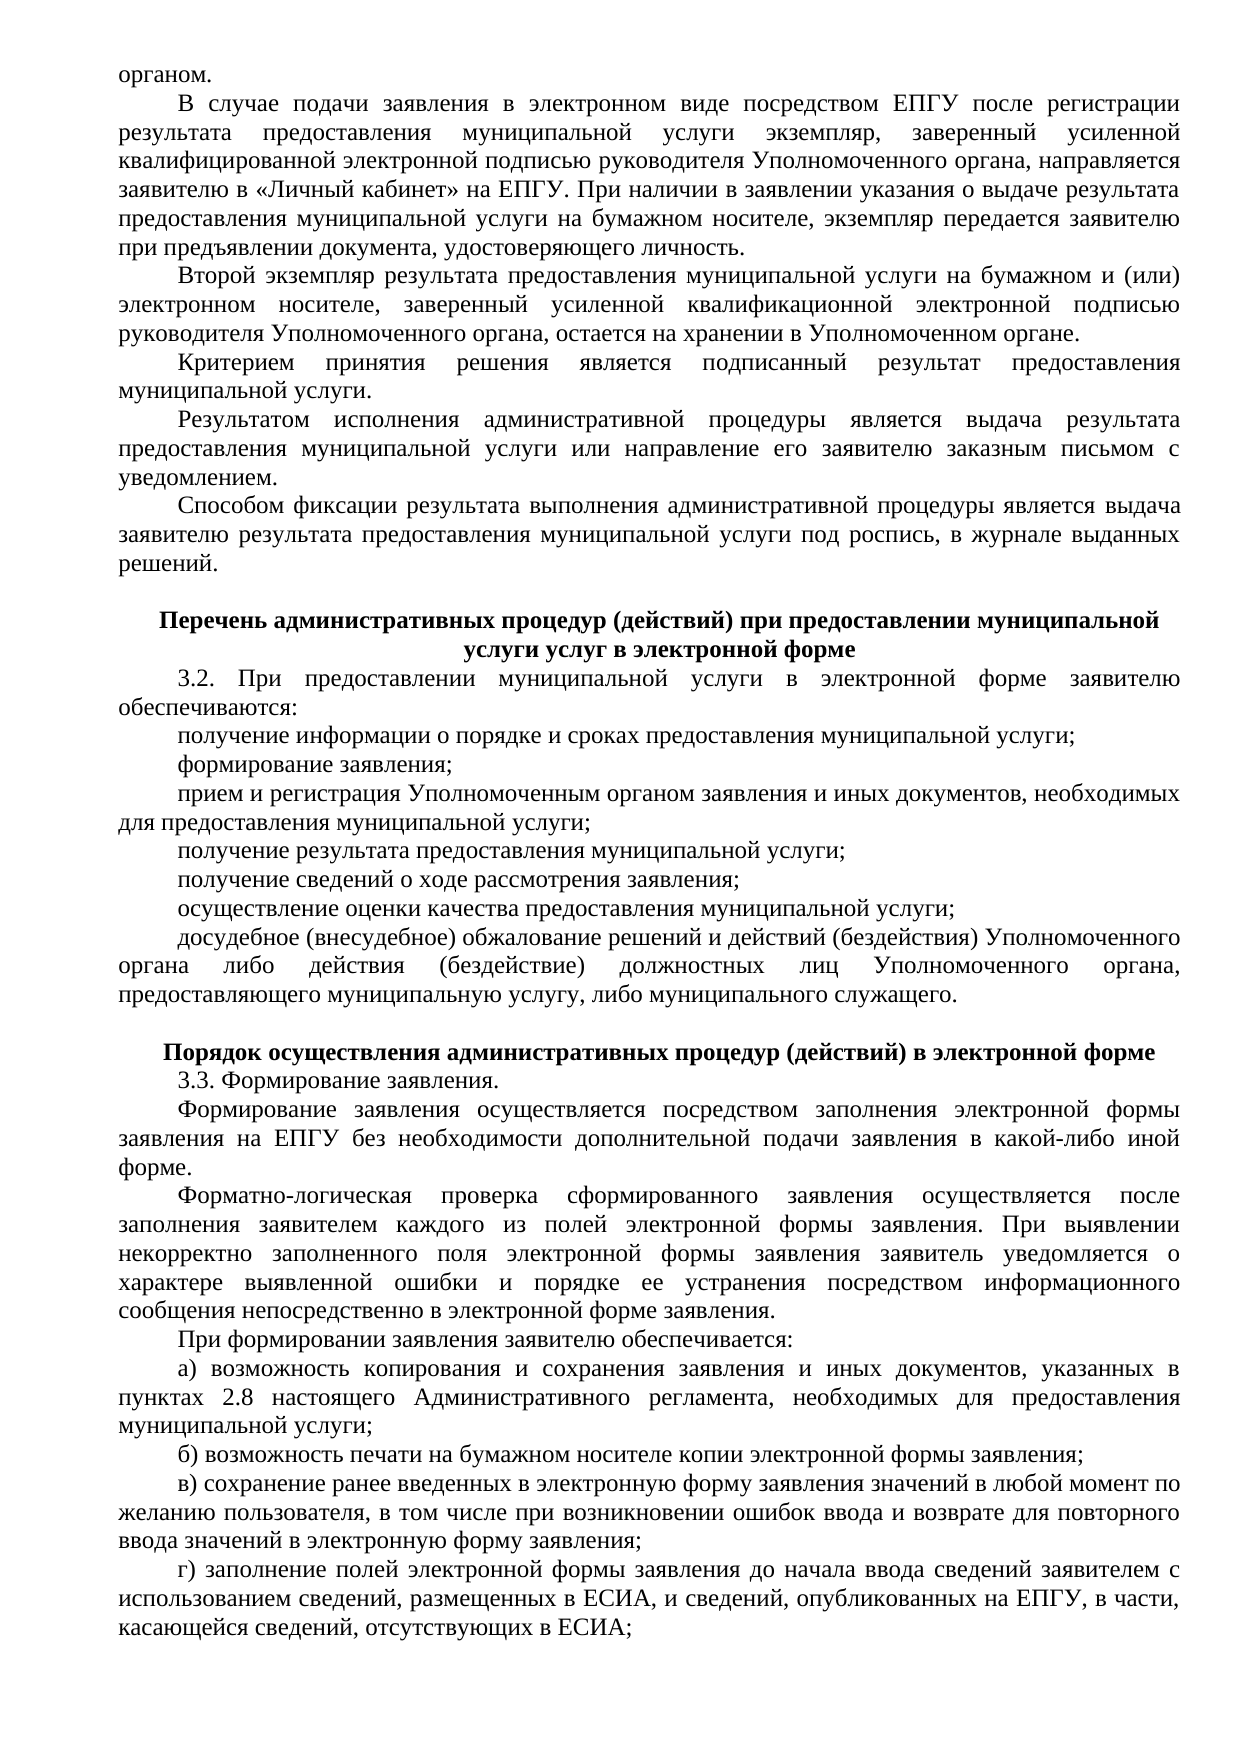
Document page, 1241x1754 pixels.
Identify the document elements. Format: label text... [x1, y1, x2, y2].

text Второй экземпляр результата предоставления муниципальной услуги на бумажном и (или) электронном носителе, заверенный усиленной квалификационной электронной подписью руководителя Уполномоченного органа, остается на хранении в Уполномоченном органе. [118, 260, 1181, 347]
text Способом фиксации результата выполнения административной процедуры является выдача заявителю результата предоставления муниципальной услуги под роспись, в журнале выданных решений. [118, 490, 1181, 577]
text получение информации о порядке и сроках предоставления муниципальной услуги; [118, 720, 1181, 749]
text Критерием принятия решения является подписанный результат предоставления муниципальной услуги. [118, 347, 1181, 404]
subtitle Порядок осуществления административных процедур (действий) в электронной форме [138, 1037, 1181, 1065]
text Результатом исполнения административной процедуры является выдача результата предоставления муниципальной услуги или направление его заявителю заказным письмом с уведомлением. [118, 404, 1181, 490]
text в) сохранение ранее введенных в электронную форму заявления значений в любой момент по желанию пользователя, в том числе при возникновении ошибок ввода и возврате для повторного ввода значений в электронную форму заявления; [118, 1468, 1181, 1554]
text а) возможность копирования и сохранения заявления и иных документов, указанных в пунктах 2.8 настоящего Административного регламента, необходимых для предоставления муниципальной услуги; [118, 1353, 1181, 1439]
subtitle Перечень административных процедур (действий) при предоставлении муниципальной услуги услуг в электронной форме [138, 605, 1181, 663]
text прием и регистрация Уполномоченным органом заявления и иных документов, необходимых для предоставления муниципальной услуги; [118, 778, 1181, 835]
text получение сведений о ходе рассмотрения заявления; [118, 864, 1181, 893]
text Формирование заявления осуществляется посредством заполнения электронной формы заявления на ЕПГУ без необходимости дополнительной подачи заявления в какой-либо иной форме. [118, 1094, 1181, 1180]
text формирование заявления; [118, 749, 1181, 778]
text б) возможность печати на бумажном носителе копии электронной формы заявления; [118, 1439, 1181, 1468]
text 3.2. При предоставлении муниципальной услуги в электронной форме заявителю обеспечиваются: [118, 663, 1181, 720]
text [118, 59, 1181, 88]
text 3.3. Формирование заявления. [118, 1065, 1181, 1094]
text Форматно-логическая проверка сформированного заявления осуществляется после заполнения заявителем каждого из полей электронной формы заявления. При выявлении некорректно заполненного поля электронной формы заявления заявитель уведомляется о характере выявленной ошибки и порядке ее устранения посредством информационного сообщения непосредственно в электронной форме заявления. [118, 1180, 1181, 1324]
text В случае подачи заявления в электронном виде посредством ЕПГУ после регистрации результата предоставления муниципальной услуги экземпляр, заверенный усиленной квалифицированной электронной подписью руководителя Уполномоченного органа, направляется заявителю в «Личный кабинет» на ЕПГУ. При наличии в заявлении указания о выдаче результата предоставления муниципальной услуги на бумажном носителе, экземпляр передается заявителю при предъявлении документа, удостоверяющего личность. [118, 88, 1181, 260]
text осуществление оценки качества предоставления муниципальной услуги; [118, 893, 1181, 922]
text г) заполнение полей электронной формы заявления до начала ввода сведений заявителем с использованием сведений, размещенных в ЕСИА, и сведений, опубликованных на ЕПГУ, в части, касающейся сведений, отсутствующих в ЕСИА; [118, 1554, 1181, 1640]
text досудебное (внесудебное) обжалование решений и действий (бездействия) Уполномоченного органа либо действия (бездействие) должностных лиц Уполномоченного органа, предоставляющего муниципальную услугу, либо муниципального служащего. [118, 922, 1181, 1008]
text получение результата предоставления муниципальной услуги; [118, 835, 1181, 864]
text При формировании заявления заявителю обеспечивается: [118, 1324, 1181, 1353]
